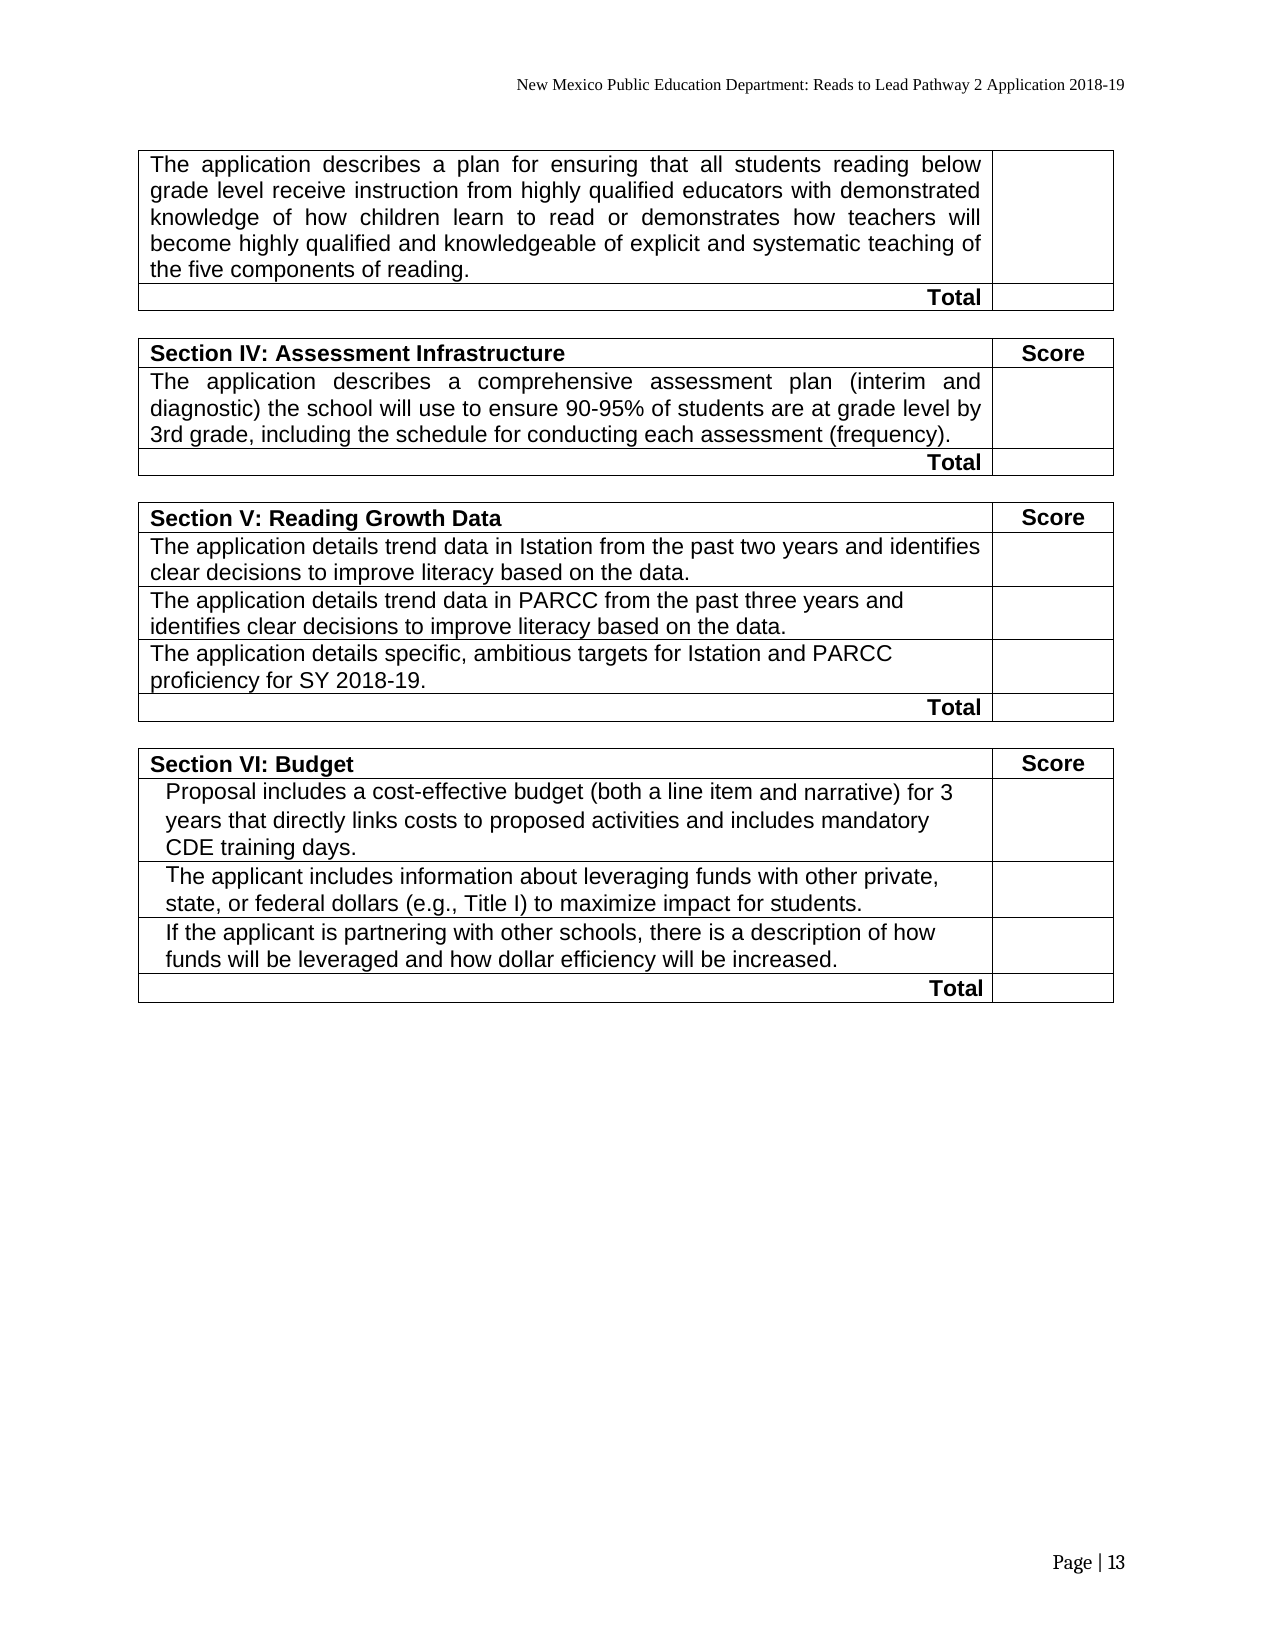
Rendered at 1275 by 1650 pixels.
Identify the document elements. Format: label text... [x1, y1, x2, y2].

table_cell [993, 694, 1113, 721]
table_cell [993, 284, 1113, 310]
table_header Score [993, 503, 1113, 532]
table_cell If the applicant is partnering with other schools, there is a description of how funds will be leveraged and how dollar efficiency will be increased. [139, 918, 992, 973]
table_cell [993, 974, 1113, 1002]
table_cell Total [139, 284, 992, 310]
table_cell [993, 368, 1113, 447]
table_cell [993, 640, 1113, 693]
table_header Section IV: Assessment Infrastructure [139, 339, 992, 367]
table_cell Total [139, 694, 992, 721]
table_cell [993, 151, 1113, 283]
table_cell The application describes a plan for ensuring that all students reading below grade level receive instruction from highly qualified educators with demonstrated knowledge of how children learn to read or demonstrates how teachers will become highly qualified and knowledgeable of explicit and systematic teaching of the five components of reading. [139, 151, 992, 283]
table_cell The application describes a comprehensive assessment plan (interim and diagnostic) the school will use to ensure 90-95% of students are at grade level by 3rd grade, including the schedule for conducting each assessment (frequency). [139, 368, 992, 447]
table_cell Total [139, 449, 992, 475]
table_header Section VI: Budget [139, 749, 992, 778]
table_header Section V: Reading Growth Data [139, 503, 992, 532]
table_header Score [993, 339, 1113, 367]
table_cell The application details trend data in PARCC from the past three years and identifies clear decisions to improve literacy based on the data. [139, 587, 992, 639]
table_cell [993, 779, 1113, 861]
table_cell [993, 862, 1113, 917]
table_cell The application details trend data in Istation from the past two years and identifies clear decisions to improve literacy based on the data. [139, 533, 992, 586]
table_cell [993, 449, 1113, 475]
table_cell The application details specific, ambitious targets for Istation and PARCC proficiency for SY 2018-19. [139, 640, 992, 693]
table_cell [993, 587, 1113, 639]
table_cell The applicant includes information about leveraging funds with other private, state, or federal dollars (e.g., Title I) to maximize impact for students. [139, 862, 992, 917]
table_cell Total [139, 974, 992, 1002]
table_cell [993, 918, 1113, 973]
table_cell Proposal includes a cost-effective budget (both a line item and narrative) for 3 years that directly links costs to proposed activities and includes mandatory CDE training days. [139, 779, 992, 861]
table_header Score [993, 749, 1113, 778]
table_cell [993, 533, 1113, 586]
